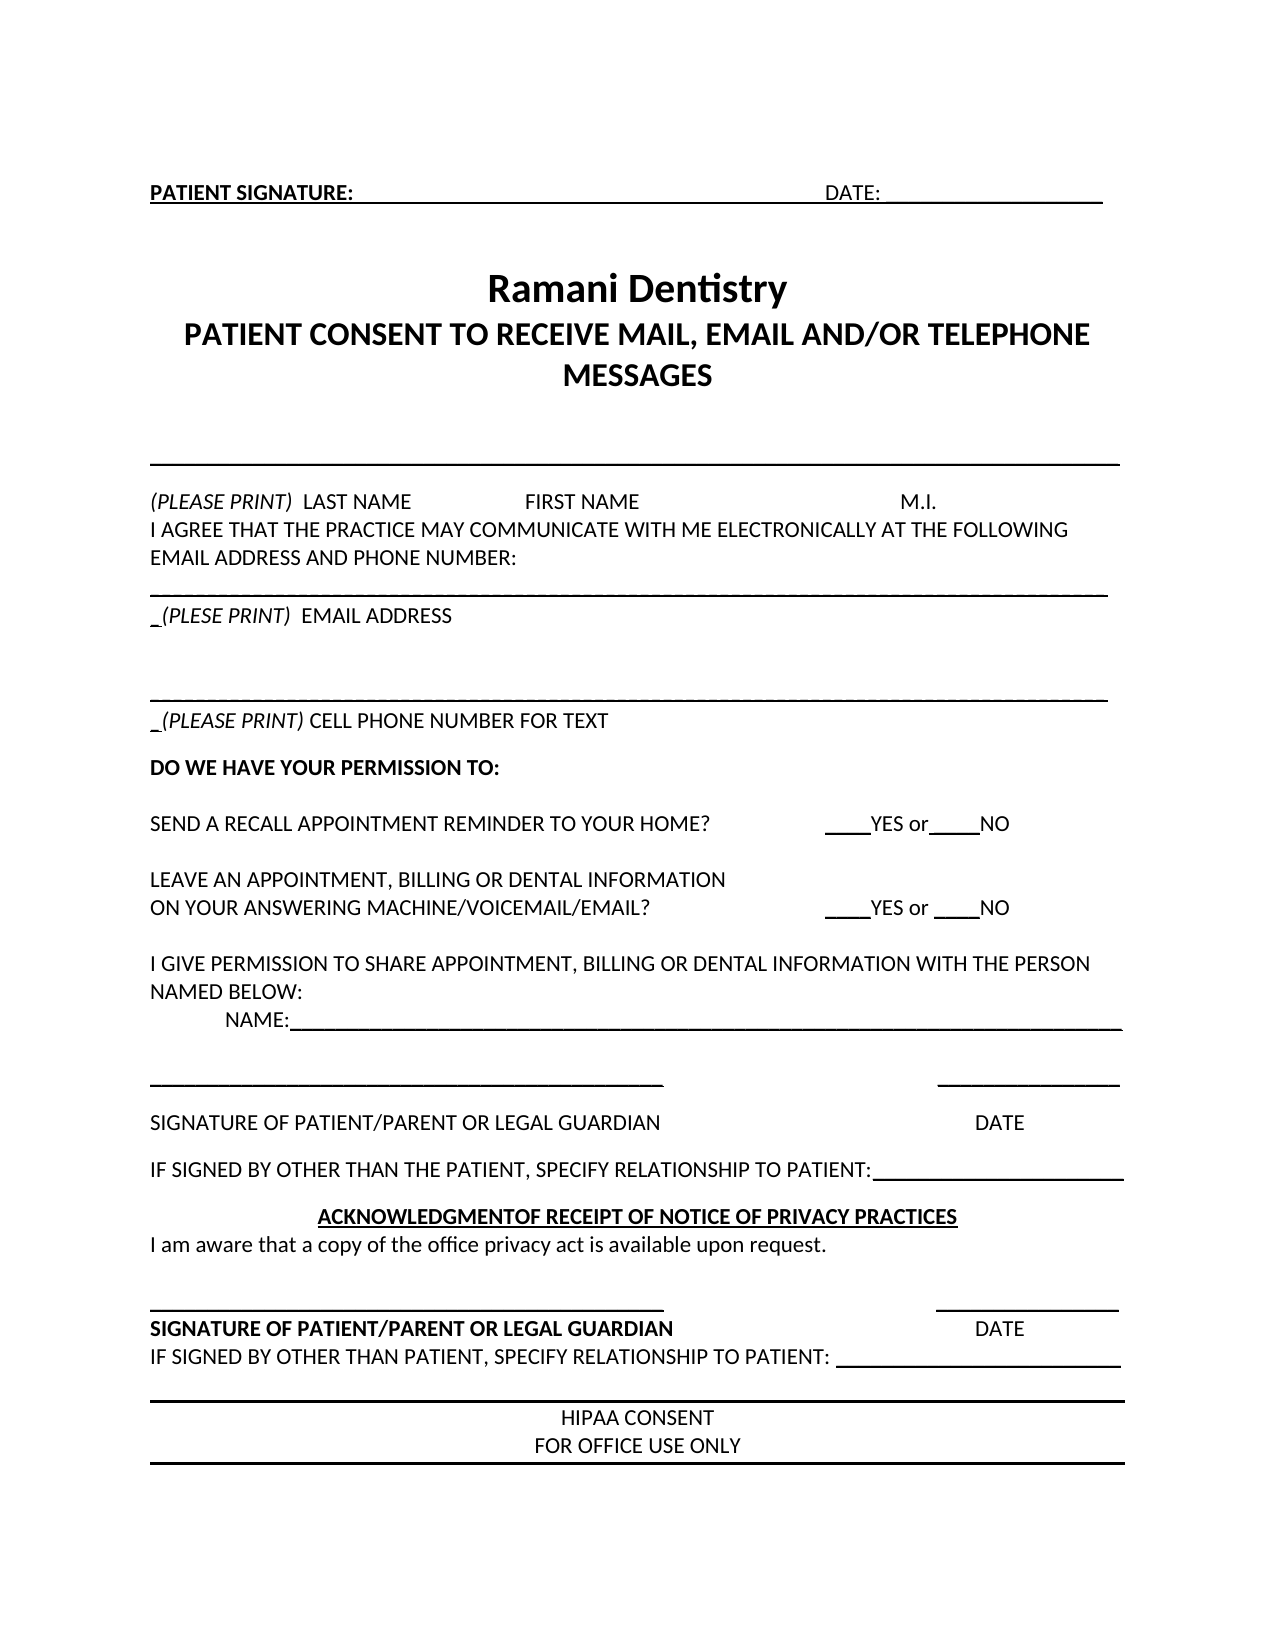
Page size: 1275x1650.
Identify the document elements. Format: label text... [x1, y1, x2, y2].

text _____________________________________________________________________________________(PLESE PRINT) EMAIL ADDRESS [150, 571, 1125, 629]
text SIGNATURE OF PATIENT/PARENT OR LEGAL GUARDIAN DATE [150, 1314, 1125, 1342]
text ACKNOWLEDGMENTOF RECEIPT OF NOTICE OF PRIVACY PRACTICES [150, 1202, 1125, 1230]
text I GIVE PERMISSION TO SHARE APPOINTMENT, BILLING OR DENTAL INFORMATION WITH THE PERSON NAMED BELOW: [150, 949, 1125, 1006]
text PATIENT SIGNATURE: DATE: ___________________ [150, 178, 1125, 206]
text FOR OFFICE USE ONLY [150, 1432, 1125, 1462]
text IF SIGNED BY OTHER THAN PATIENT, SPECIFY RELATIONSHIP TO PATIENT: _________________________ [150, 1342, 1125, 1370]
text SIGNATURE OF PATIENT/PARENT OR LEGAL GUARDIAN DATE [150, 1108, 1125, 1136]
text LEAVE AN APPOINTMENT, BILLING OR DENTAL INFORMATION [150, 865, 1125, 893]
text ON YOUR ANSWERING MACHINE/VOICEMAIL/EMAIL? ____YES or ____NO [150, 893, 1125, 921]
text I AGREE THAT THE PRACTICE MAY COMMUNICATE WITH ME ELECTRONICALLY AT THE FOLLOWING EMAIL ADDRESS AND PHONE NUMBER: [150, 515, 1125, 571]
text _____________________________________________________________________________________(PLEASE PRINT) CELL PHONE NUMBER FOR TEXT [150, 676, 1125, 734]
text _____________________________________________ ________________ [150, 1062, 1125, 1089]
text HIPAA CONSENT [150, 1403, 1125, 1432]
text NAME:_________________________________________________________________________ [150, 1006, 1125, 1033]
text Ramani Dentistry [150, 262, 1125, 313]
text IF SIGNED BY OTHER THAN THE PATIENT, SPECIFY RELATIONSHIP TO PATIENT:______________________ [150, 1155, 1125, 1183]
text I am aware that a copy of the office privacy act is available upon request. [150, 1230, 1125, 1258]
text _____________________________________________ ________________ [150, 1286, 1125, 1314]
text DO WE HAVE YOUR PERMISSION TO: [150, 753, 1125, 781]
text (PLEASE PRINT) LAST NAME FIRST NAME M.I. [150, 487, 1125, 515]
text SEND A RECALL APPOINTMENT REMINDER TO YOUR HOME? ____YES or ____NO [150, 809, 1125, 837]
text _____________________________________________________________________________________ [150, 440, 1125, 468]
text PATIENT CONSENT TO RECEIVE MAIL, EMAIL AND/OR TELEPHONE MESSAGES [150, 313, 1125, 394]
